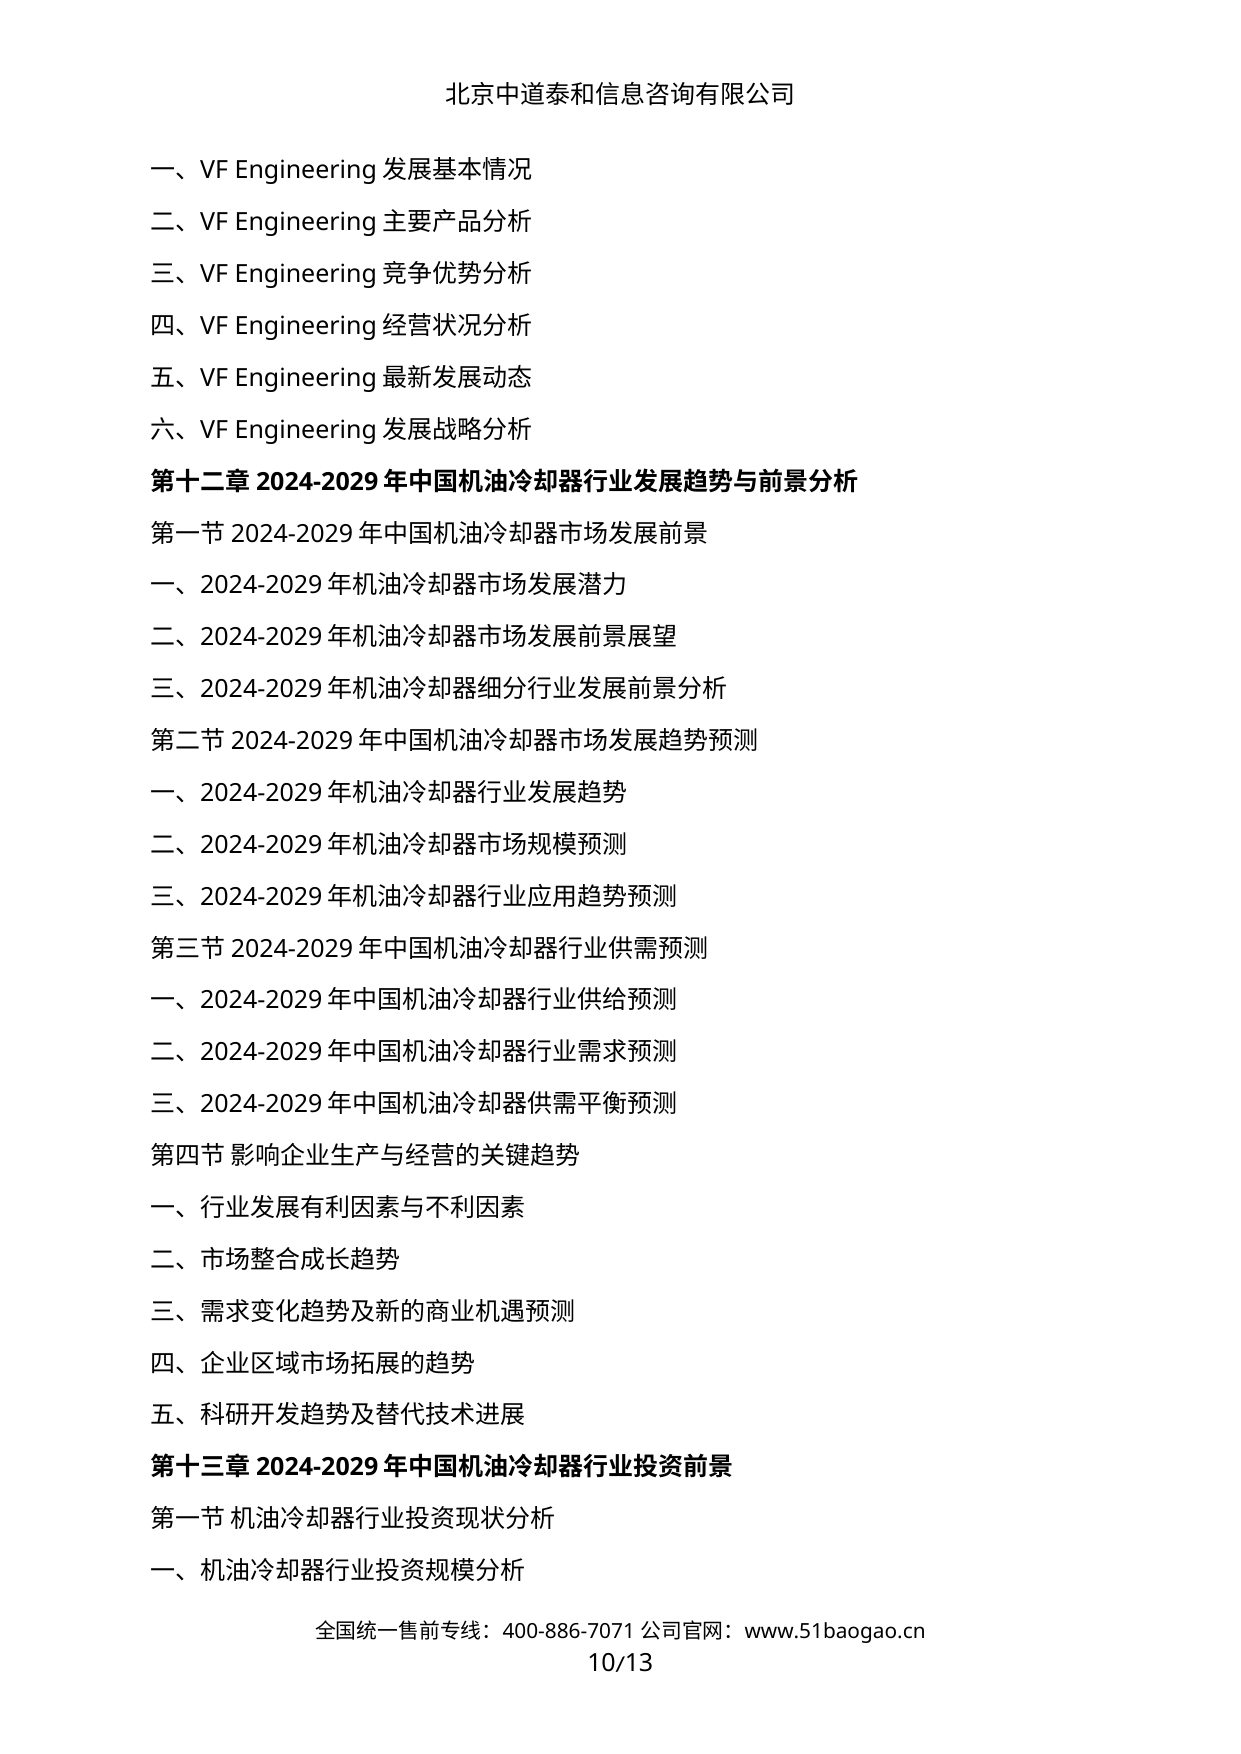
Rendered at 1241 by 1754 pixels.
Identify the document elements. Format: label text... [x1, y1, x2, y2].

text 二、VF Engineering主要产品分析 [150, 202, 1090, 238]
text 二、2024-2029年机油冷却器市场发展前景展望 [150, 617, 1090, 653]
text 二、2024-2029年中国机油冷却器行业需求预测 [150, 1032, 1090, 1068]
text 一、行业发展有利因素与不利因素 [150, 1187, 1090, 1224]
text 三、2024-2029年中国机油冷却器供需平衡预测 [150, 1084, 1090, 1120]
text 五、科研开发趋势及替代技术进展 [150, 1395, 1090, 1431]
text 六、VF Engineering发展战略分析 [150, 409, 1090, 446]
text 第二节 2024-2029年中国机油冷却器市场发展趋势预测 [150, 721, 1090, 757]
text 第三节 2024-2029年中国机油冷却器行业供需预测 [150, 928, 1090, 964]
text 第一节 机油冷却器行业投资现状分析 [150, 1499, 1090, 1535]
text 二、2024-2029年机油冷却器市场规模预测 [150, 824, 1090, 861]
text 一、2024-2029年中国机油冷却器行业供给预测 [150, 980, 1090, 1016]
text 三、2024-2029年机油冷却器行业应用趋势预测 [150, 876, 1090, 912]
text 三、VF Engineering竞争优势分析 [150, 254, 1090, 290]
text 二、市场整合成长趋势 [150, 1239, 1090, 1276]
text 四、企业区域市场拓展的趋势 [150, 1343, 1090, 1379]
text 一、2024-2029年机油冷却器市场发展潜力 [150, 565, 1090, 601]
text 第一节 2024-2029年中国机油冷却器市场发展前景 [150, 513, 1090, 549]
text 第十二章 2024-2029年中国机油冷却器行业发展趋势与前景分析 [150, 461, 1090, 497]
text 五、VF Engineering最新发展动态 [150, 357, 1090, 394]
text 第十三章 2024-2029年中国机油冷却器行业投资前景 [150, 1447, 1090, 1483]
text 第四节 影响企业生产与经营的关键趋势 [150, 1136, 1090, 1172]
text 一、VF Engineering发展基本情况 [150, 150, 1090, 186]
text 三、需求变化趋势及新的商业机遇预测 [150, 1291, 1090, 1327]
text 三、2024-2029年机油冷却器细分行业发展前景分析 [150, 669, 1090, 705]
text 一、机油冷却器行业投资规模分析 [150, 1551, 1090, 1587]
text 四、VF Engineering经营状况分析 [150, 306, 1090, 342]
text 一、2024-2029年机油冷却器行业发展趋势 [150, 772, 1090, 809]
